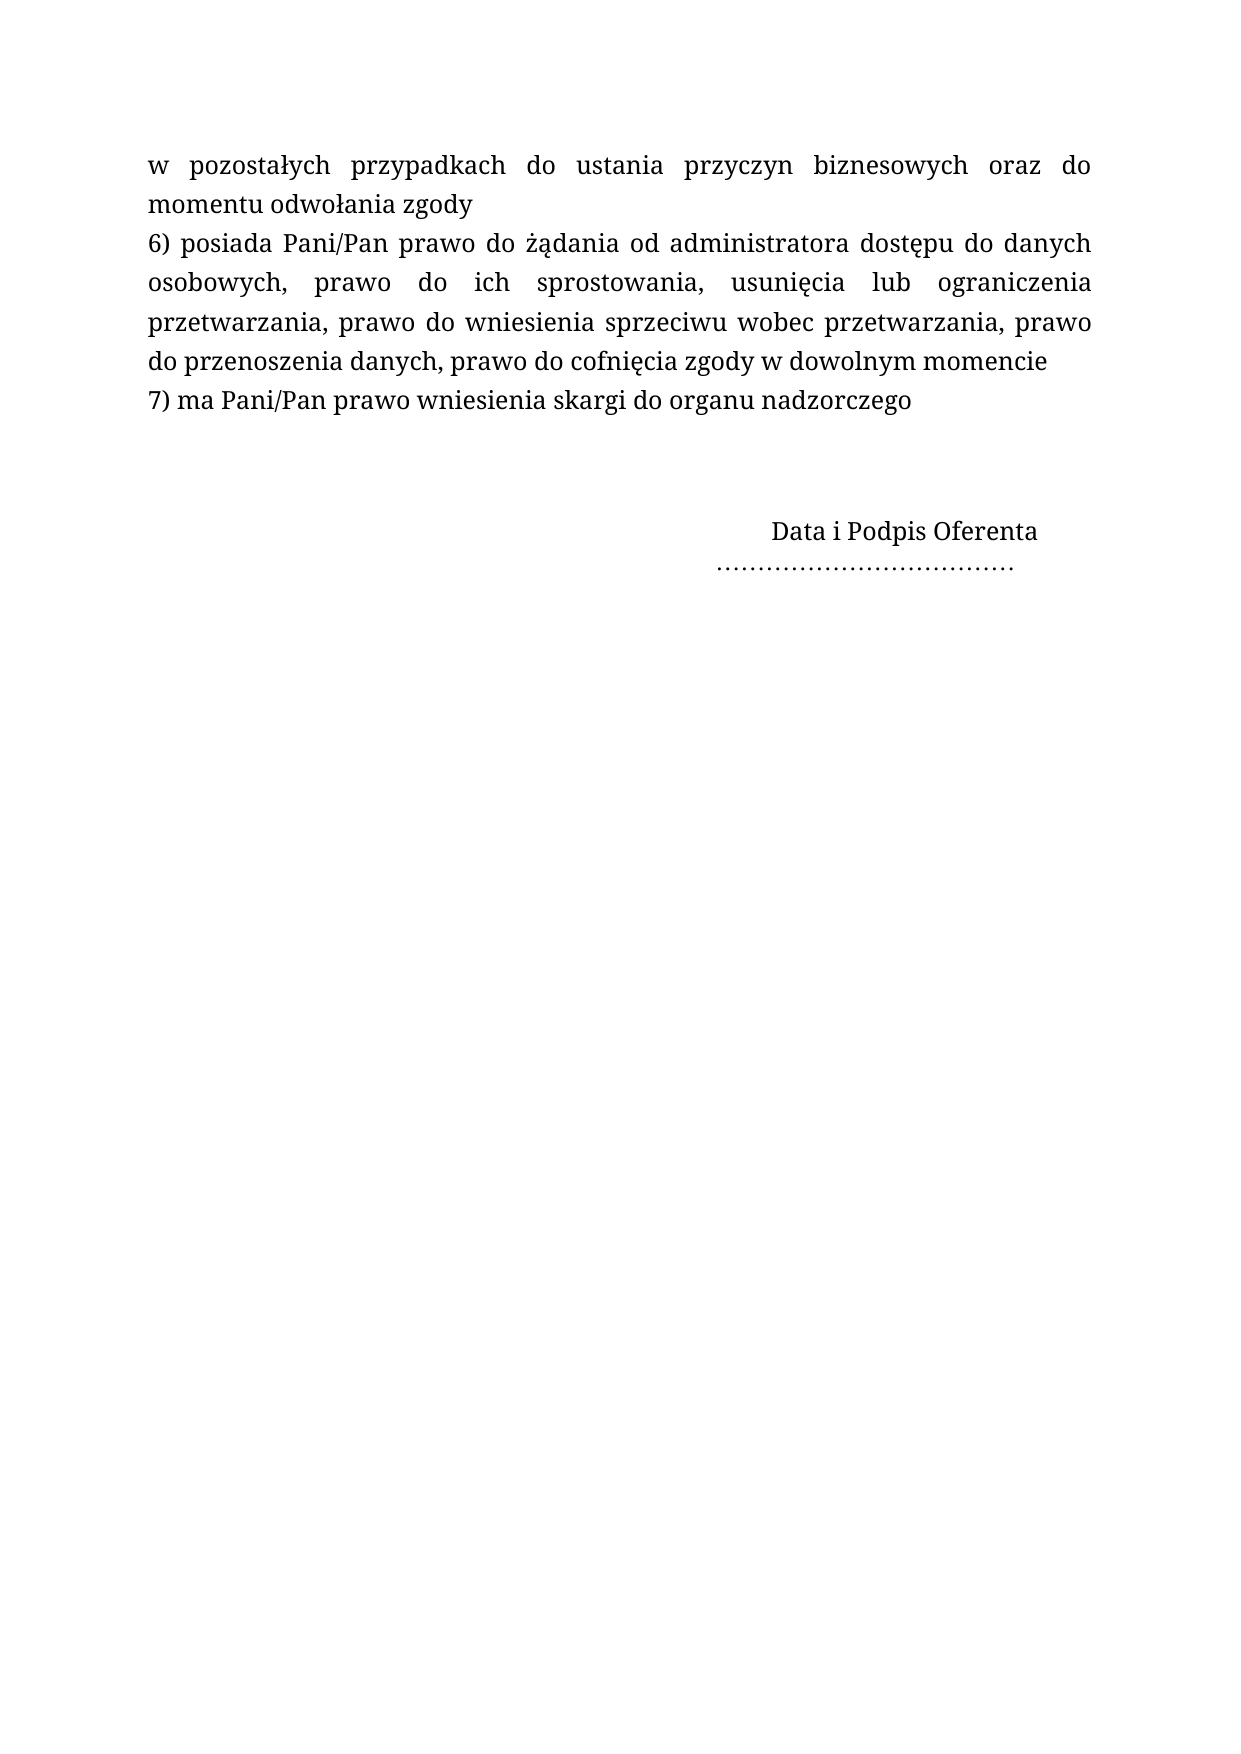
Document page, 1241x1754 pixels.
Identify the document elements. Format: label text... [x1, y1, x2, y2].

text ……………………………… [148, 547, 1093, 576]
text 6) posiada Pani/Pan prawo do żądania od administratora dostępu do danych osobowych, prawo do ich sprostowania, usunięcia lub ograniczenia przetwarzania, prawo do wniesienia sprzeciwu wobec przetwarzania, prawo do przenoszenia danych, prawo do cofnięcia zgody w dowolnym momencie [148, 226, 1093, 377]
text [148, 148, 1093, 221]
text Data i Podpis Oferenta [148, 513, 1093, 547]
text 7) ma Pani/Pan prawo wniesienia skargi do organu nadzorczego [148, 383, 1093, 417]
